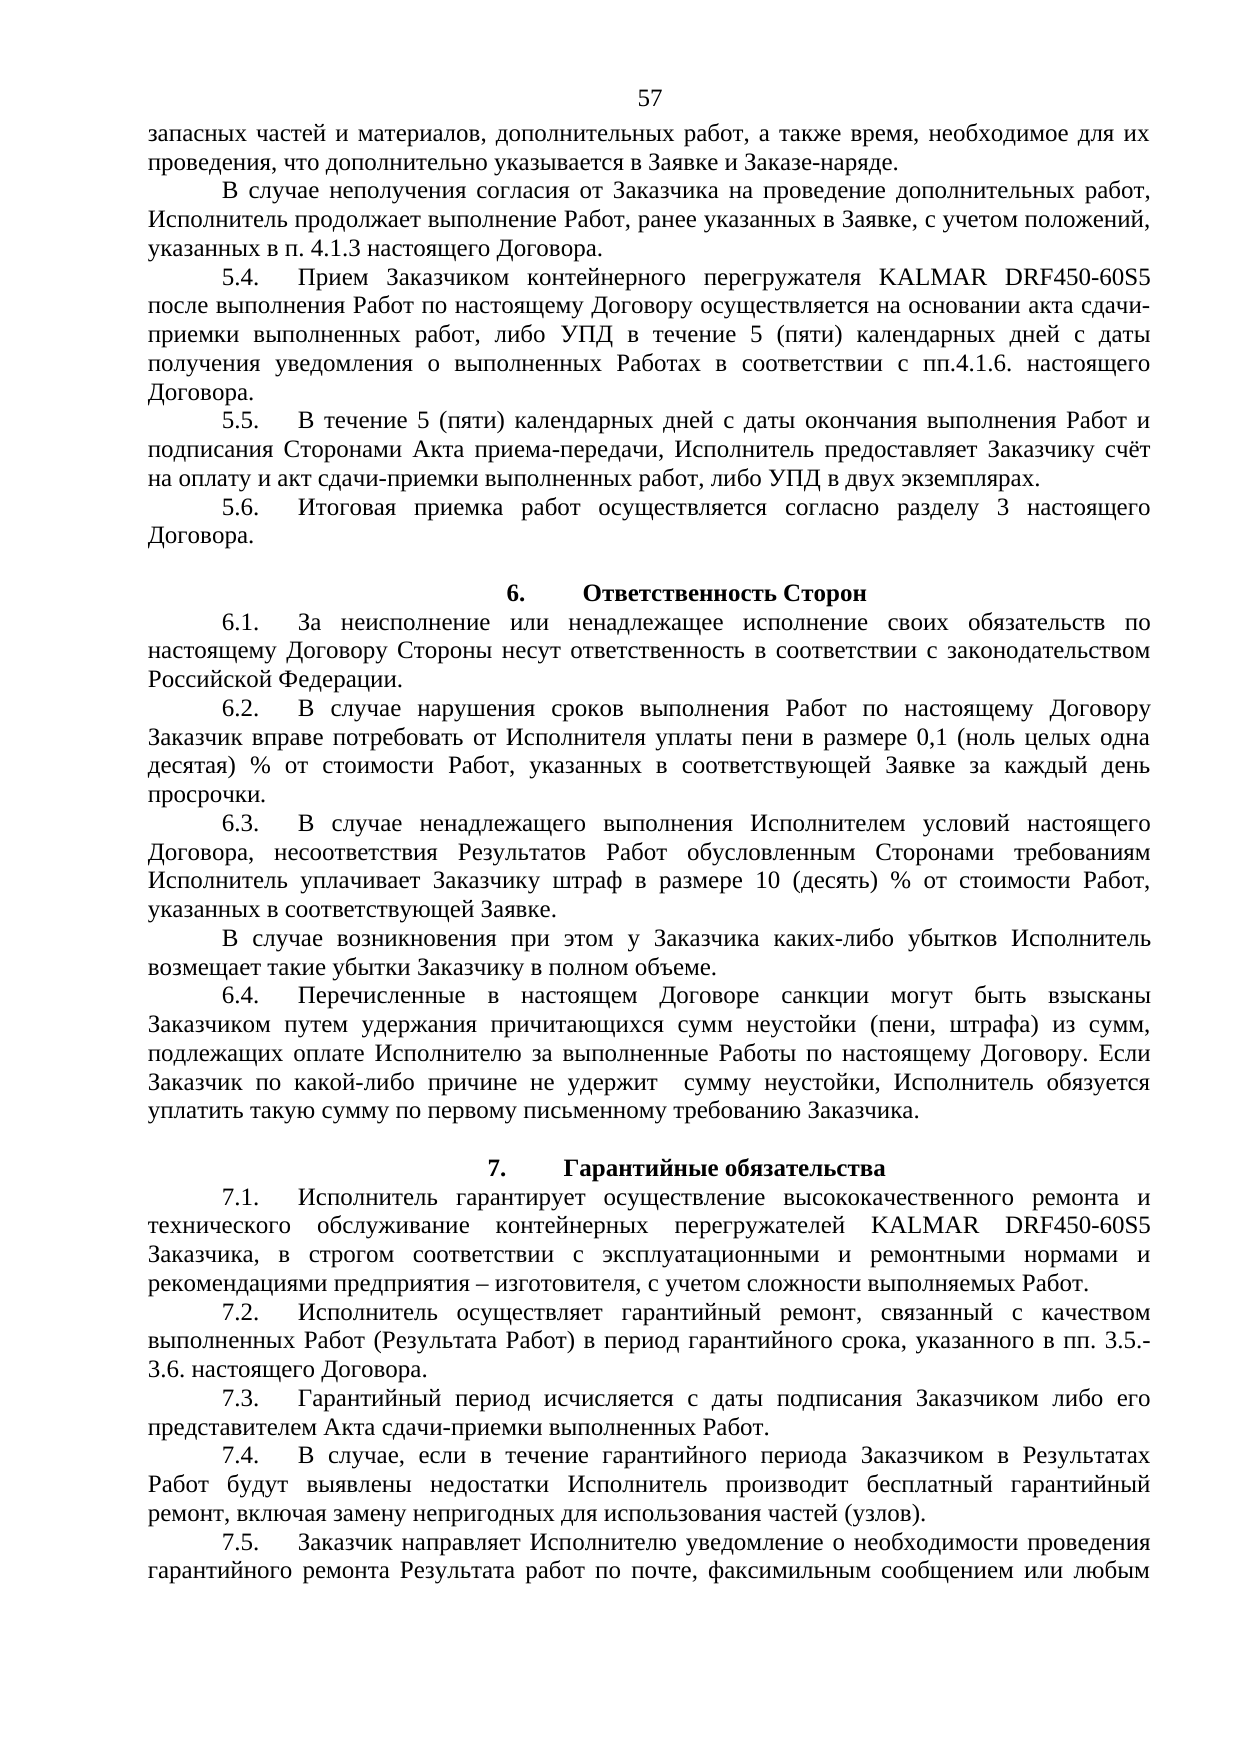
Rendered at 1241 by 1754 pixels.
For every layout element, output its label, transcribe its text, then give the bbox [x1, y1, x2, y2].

list Ответственность Сторон [148, 578, 1152, 607]
list Исполнитель осуществляет гарантийный ремонт, связанный с качеством выполненных Работ (Результата Работ) в период гарантийного срока, указанного в пп. 3.5.-3.6. настоящего Договора. [148, 1297, 1152, 1383]
list Гарантийные обязательства [148, 1153, 1152, 1182]
list Итоговая приемка работ осуществляется согласно разделу 3 настоящего Договора. [148, 492, 1152, 549]
list Перечисленные в настоящем Договоре санкции могут быть взысканы Заказчиком путем удержания причитающихся сумм неустойки (пени, штрафа) из сумм, подлежащих оплате Исполнителю за выполненные Работы по настоящему Договору. Если Заказчик по какой-либо причине не удержит сумму неустойки, Исполнитель обязуется уплатить такую сумму по первому письменному требованию Заказчика. [148, 981, 1152, 1124]
list За неисполнение или ненадлежащее исполнение своих обязательств по настоящему Договору Стороны несут ответственность в соответствии с законодательством Российской Федерации. [148, 607, 1152, 693]
list В течение 5 (пяти) календарных дней с даты окончания выполнения Работ и подписания Сторонами Акта приема-передачи, Исполнитель предоставляет Заказчику счёт на оплату и акт сдачи-приемки выполненных работ, либо УПД в двух экземплярах. [148, 406, 1152, 492]
list Исполнитель гарантирует осуществление высококачественного ремонта и технического обслуживание контейнерных перегружателей KALMAR DRF450-60S5 Заказчика, в строгом соответствии с эксплуатационными и ремонтными нормами и рекомендациями предприятия – изготовителя, с учетом сложности выполняемых Работ. [148, 1182, 1152, 1297]
list В случае нарушения сроков выполнения Работ по настоящему Договору Заказчик вправе потребовать от Исполнителя уплаты пени в размере 0,1 (ноль целых одна десятая) % от стоимости Работ, указанных в соответствующей Заявке за каждый день просрочки. [148, 693, 1152, 808]
list В случае ненадлежащего выполнения Исполнителем условий настоящего Договора, несоответствия Результатов Работ обусловленным Сторонами требованиям Исполнитель уплачивает Заказчику штраф в размере 10 (десять) % от стоимости Работ, указанных в соответствующей Заявке. [148, 808, 1152, 923]
list Гарантийный период исчисляется с даты подписания Заказчиком либо его представителем Акта сдачи-приемки выполненных Работ. [148, 1383, 1152, 1441]
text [148, 118, 1152, 176]
text В случае возникновения при этом у Заказчика каких-либо убытков Исполнитель возмещает такие убытки Заказчику в полном объеме. [148, 923, 1152, 981]
list В случае, если в течение гарантийного периода Заказчиком в Результатах Работ будут выявлены недостатки Исполнитель производит бесплатный гарантийный ремонт, включая замену непригодных для использования частей (узлов). [148, 1441, 1152, 1527]
list Прием Заказчиком контейнерного перегружателя KALMAR DRF450-60S5 после выполнения Работ по настоящему Договору осуществляется на основании акта сдачи-приемки выполненных работ, либо УПД в течение 5 (пяти) календарных дней с даты получения уведомления о выполненных Работах в соответствии с пп.4.1.6. настоящего Договора. [148, 262, 1152, 406]
text В случае неполучения согласия от Заказчика на проведение дополнительных работ, Исполнитель продолжает выполнение Работ, ранее указанных в Заявке, с учетом положений, указанных в п. 4.1.3 настоящего Договора. [148, 176, 1152, 262]
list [148, 1527, 1152, 1584]
